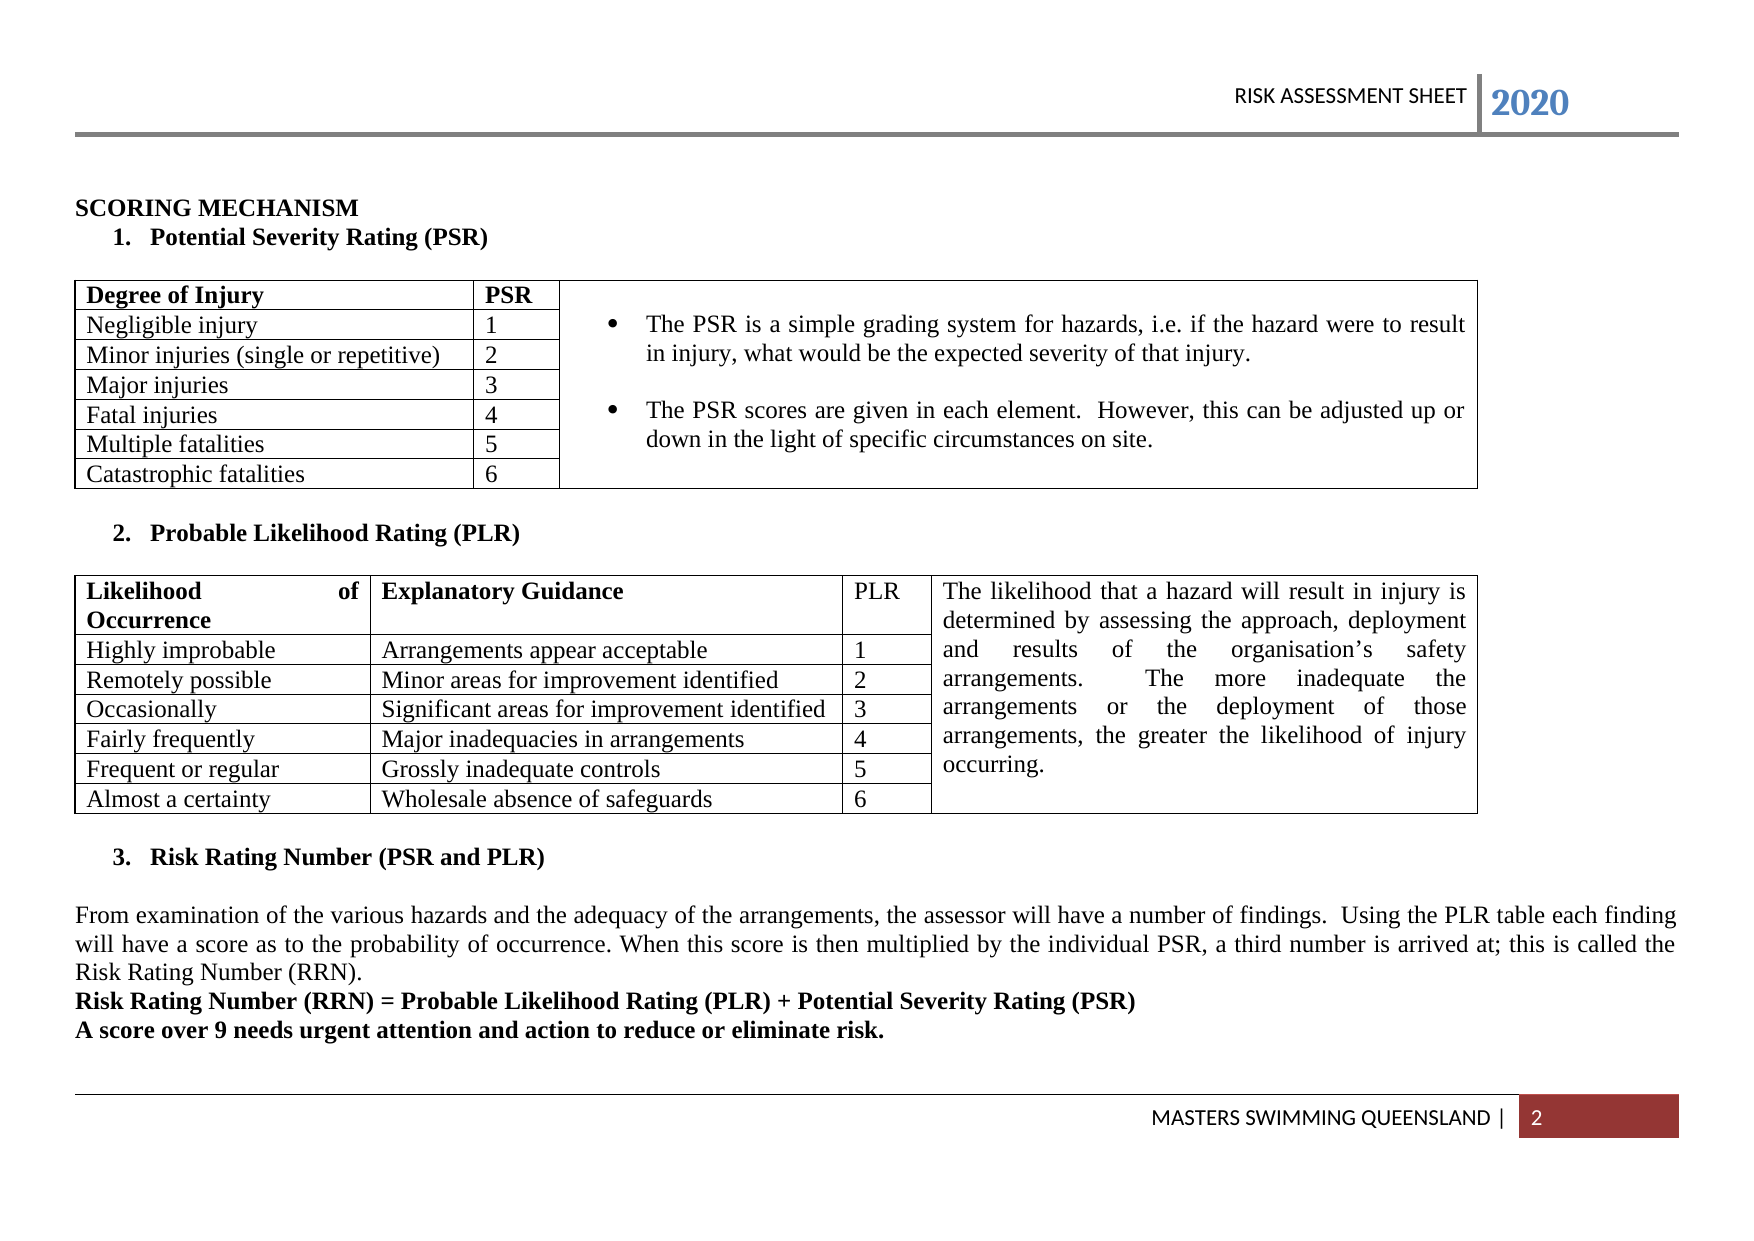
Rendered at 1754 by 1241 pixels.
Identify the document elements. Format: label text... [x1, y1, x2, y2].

table_cell 5 [843, 754, 931, 783]
table_cell Wholesale absence of safeguards [371, 784, 842, 813]
table_cell Almost a certainty [76, 784, 370, 813]
table_header PSR [474, 281, 559, 309]
table_cell Major injuries [76, 370, 473, 399]
list Probable Likelihood Rating (PLR) [112, 518, 1679, 547]
table_header PLR [843, 576, 931, 634]
table_cell 1 [474, 310, 559, 339]
text A score over 9 needs urgent attention and action to reduce or eliminate risk. [75, 1015, 1679, 1044]
table_cell Multiple fatalities [76, 430, 473, 458]
table_cell 3 [474, 370, 559, 399]
table_header The likelihood that a hazard will result in injury is determined by assessing the approach, deployment and results of the organisation’s safety arrangements. The more inadequate the arrangements or the deployment of those arrangements, the greater the likelihood of injury occurring. [932, 576, 1477, 813]
table_cell 3 [843, 695, 931, 723]
table_cell 2 [843, 665, 931, 693]
table_cell Minor areas for improvement identified [371, 665, 842, 693]
table_cell 4 [474, 400, 559, 428]
table_header Explanatory Guidance [371, 576, 842, 634]
table_cell 5 [474, 430, 559, 458]
table_cell Fairly frequently [76, 724, 370, 753]
list Risk Rating Number (PSR and PLR) [112, 842, 1679, 871]
table_cell Major inadequacies in arrangements [371, 724, 842, 753]
table_cell 1 [843, 635, 931, 664]
text Risk Rating Number (RRN) = Probable Likelihood Rating (PLR) + Potential Severity Rating (PSR) [75, 986, 1679, 1015]
table_cell Grossly inadequate controls [371, 754, 842, 783]
table_cell Highly improbable [76, 635, 370, 664]
table_header Degree of Injury [76, 281, 473, 309]
table_cell Negligible injury [76, 310, 473, 339]
table_cell Minor injuries (single or repetitive) [76, 340, 473, 369]
table_cell Remotely possible [76, 665, 370, 693]
table_header Likelihood of Occurrence [76, 576, 370, 634]
table_cell Occasionally [76, 695, 370, 723]
list Potential Severity Rating (PSR) [112, 222, 1679, 251]
table_cell Significant areas for improvement identified [371, 695, 842, 723]
table_cell Frequent or regular [76, 754, 370, 783]
table_cell 6 [843, 784, 931, 813]
table_cell 6 [474, 459, 559, 488]
text From examination of the various hazards and the adequacy of the arrangements, the assessor will have a number of findings. Using the PLR table each finding will have a score as to the probability of occurrence. When this score is then multiplied by the individual PSR, a third number is arrived at; this is called the Risk Rating Number (RRN). [75, 900, 1679, 986]
table_cell Fatal injuries [76, 400, 473, 428]
text SCORING MECHANISM [75, 193, 1679, 222]
table_cell 2 [474, 340, 559, 369]
table_cell Arrangements appear acceptable [371, 635, 842, 664]
table_header The PSR is a simple grading system for hazards, i.e. if the hazard were to result in injury, what would be the expected severity of that injury. The PSR scores are given in each element. However, this can be adjusted up or down in the light of specific circumstances on site. [560, 281, 1477, 488]
table_cell Catastrophic fatalities [76, 459, 473, 488]
table_cell 4 [843, 724, 931, 753]
